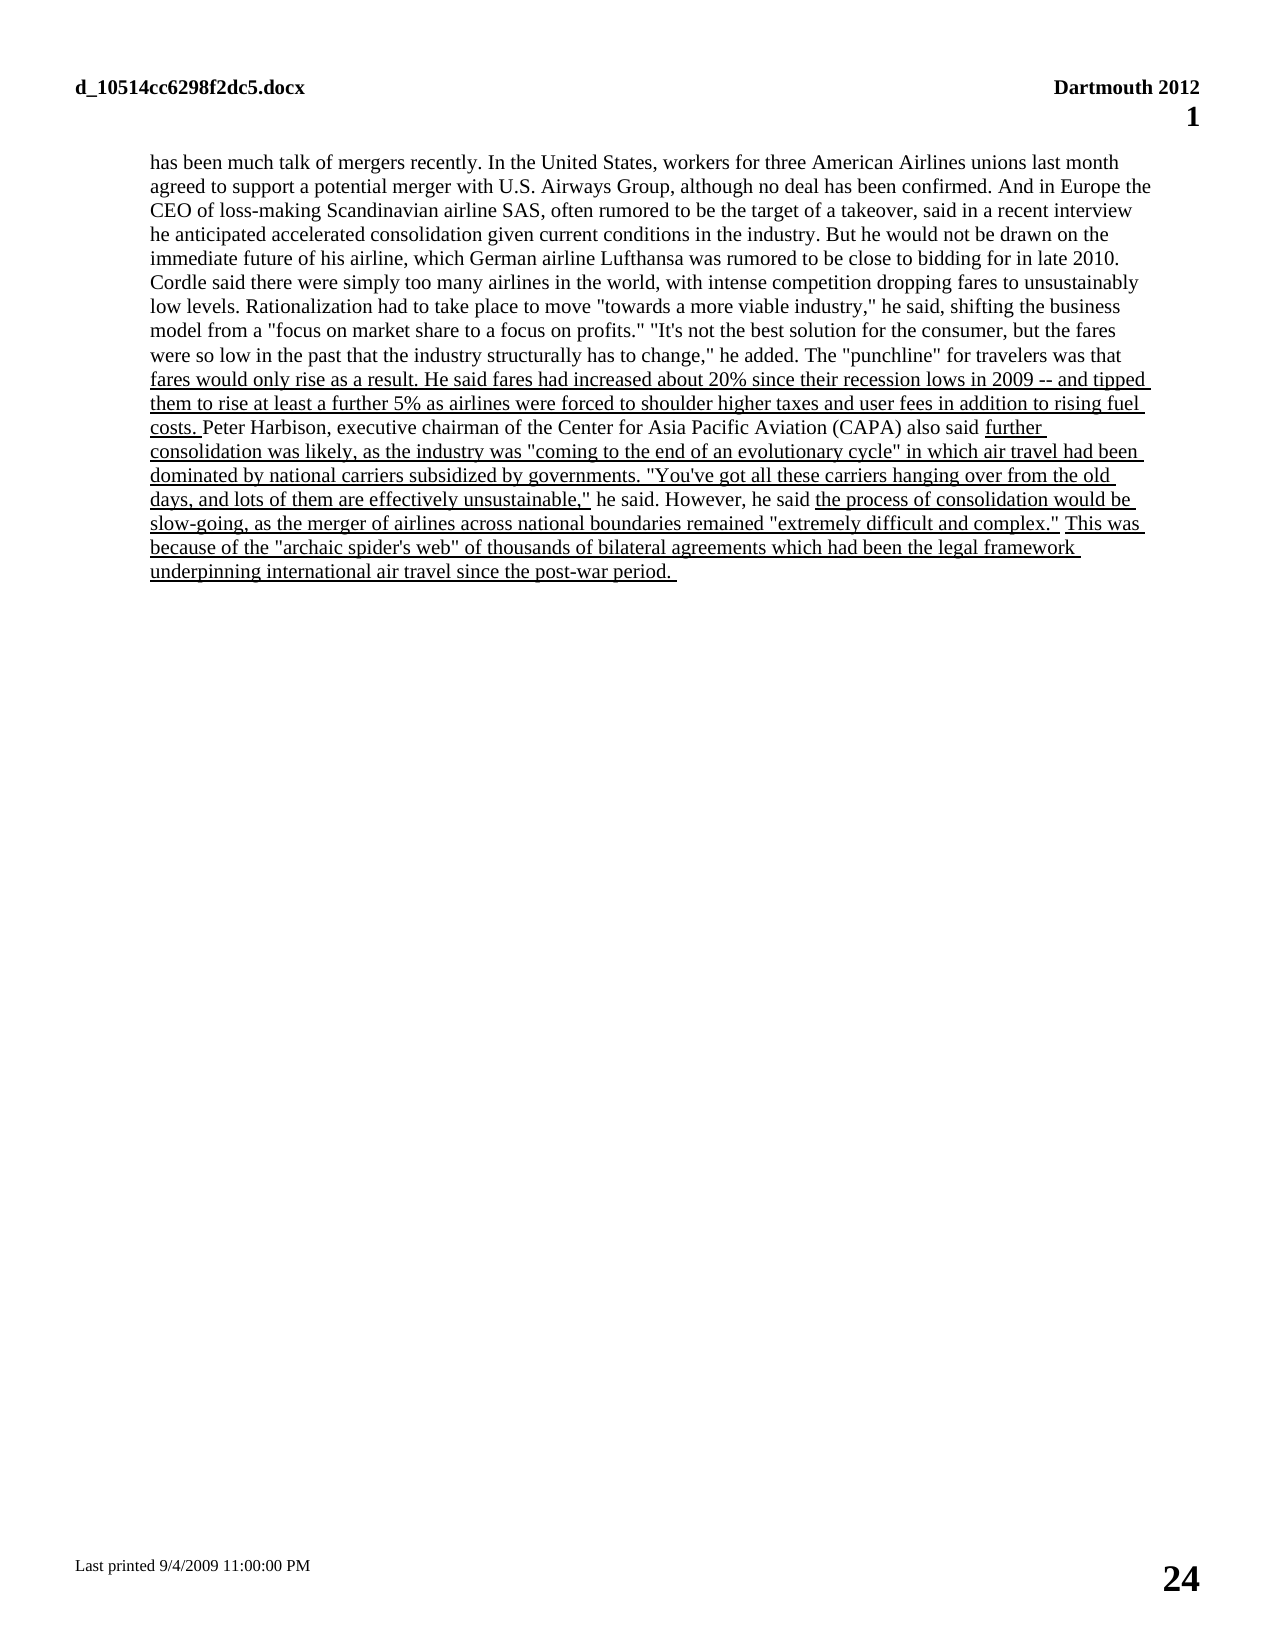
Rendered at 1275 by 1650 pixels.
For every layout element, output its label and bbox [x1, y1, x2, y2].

text [150, 150, 1155, 583]
